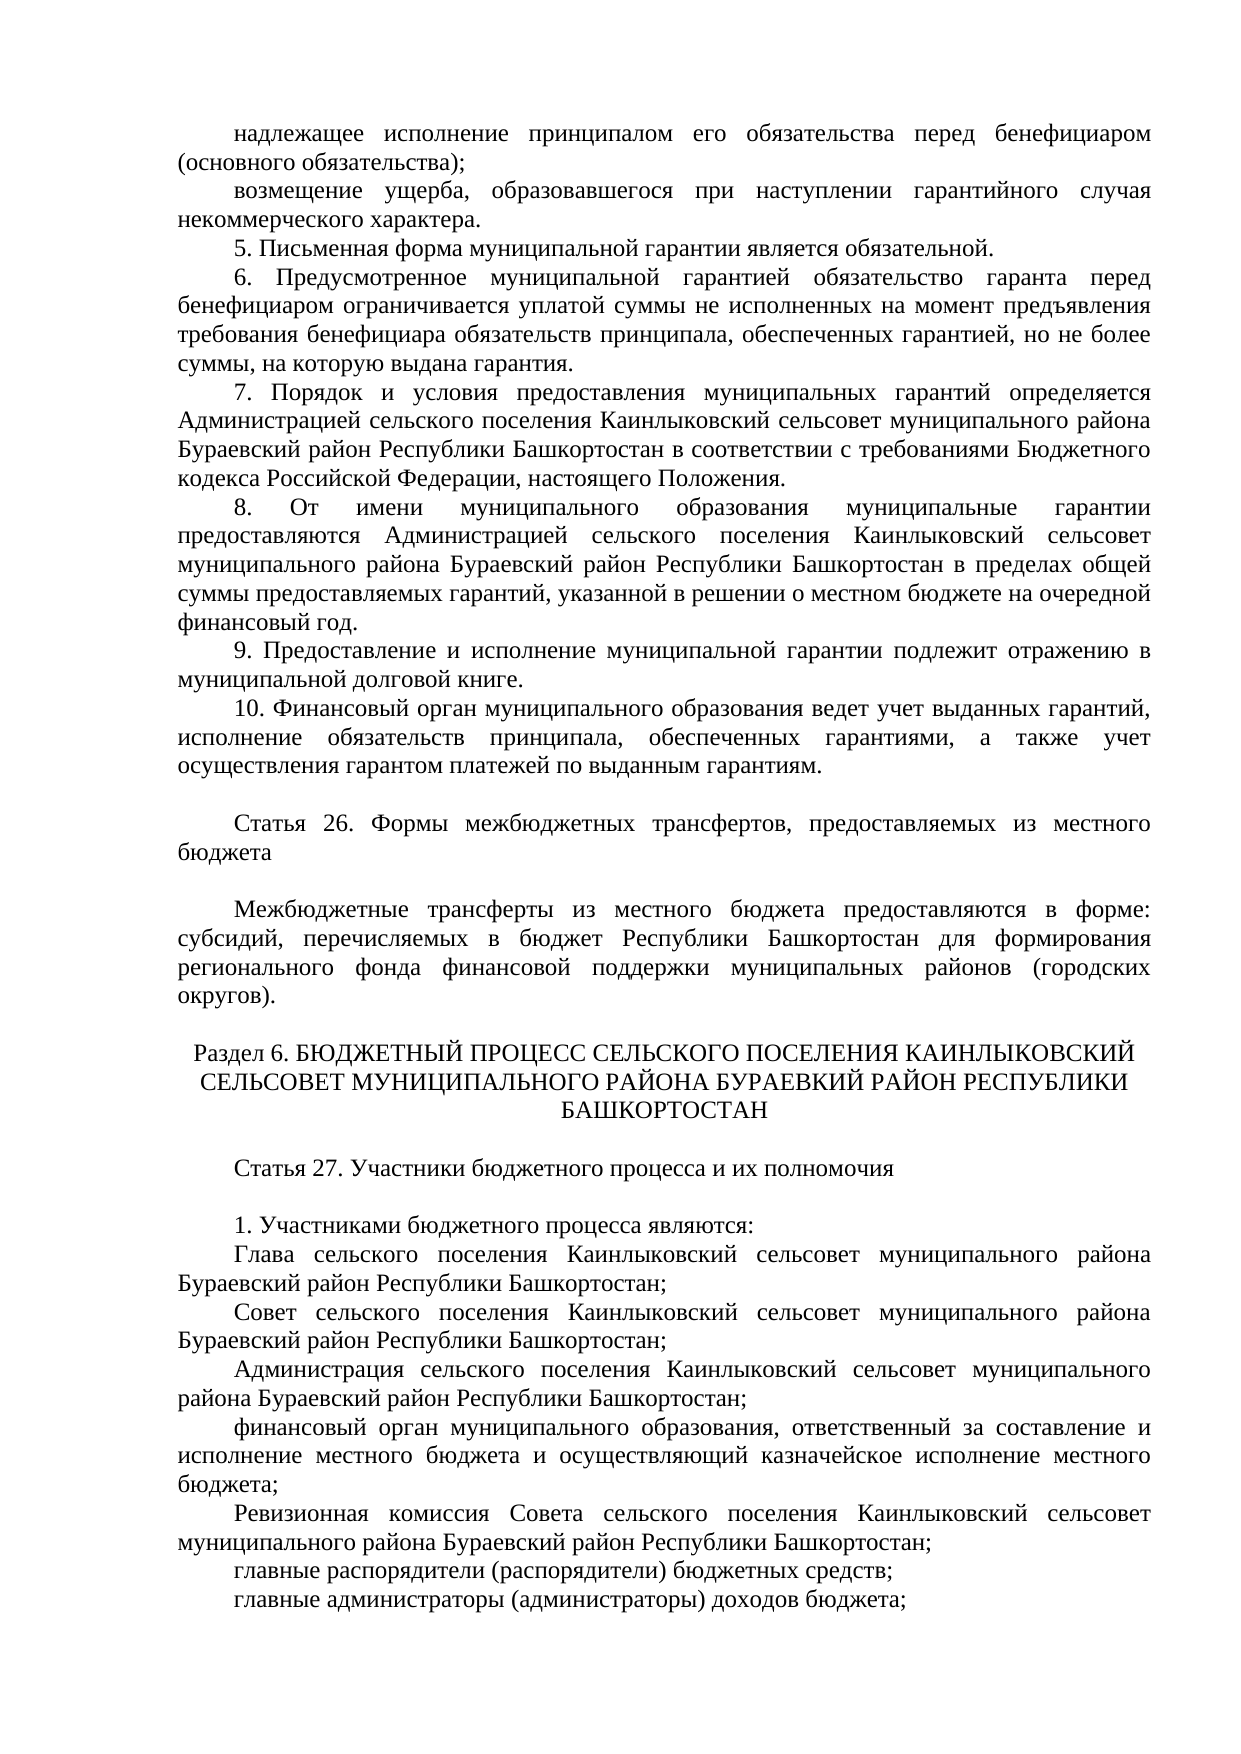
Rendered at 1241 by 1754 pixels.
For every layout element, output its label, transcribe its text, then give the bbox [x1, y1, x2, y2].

text Межбюджетные трансферты из местного бюджета предоставляются в форме: субсидий, перечисляемых в бюджет Республики Башкортостан для формирования регионального фонда финансовой поддержки муниципальных районов (городских округов). [177, 894, 1152, 1009]
text 8. От имени муниципального образования муниципальные гарантии предоставляются Администрацией сельского поселения Каинлыковский сельсовет муниципального района Бураевский район Республики Башкортостан в пределах общей суммы предоставляемых гарантий, указанной в решении о местном бюджете на очередной финансовый год. [177, 492, 1152, 636]
text Статья 26. Формы межбюджетных трансфертов, предоставляемых из местного бюджета [177, 808, 1152, 866]
text 7. Порядок и условия предоставления муниципальных гарантий определяется Администрацией сельского поселения Каинлыковский сельсовет муниципального района Бураевский район Республики Башкортостан в соответствии с требованиями Бюджетного кодекса Российской Федерации, настоящего Положения. [177, 377, 1152, 492]
text Совет сельского поселения Каинлыковский сельсовет муниципального района Бураевский район Республики Башкортостан; [177, 1297, 1152, 1354]
text 1. Участниками бюджетного процесса являются: [177, 1211, 1152, 1239]
text финансовый орган муниципального образования, ответственный за составление и исполнение местного бюджета и осуществляющий казначейское исполнение местного бюджета; [177, 1412, 1152, 1498]
text Статья 27. Участники бюджетного процесса и их полномочия [177, 1153, 1152, 1182]
text Администрация сельского поселения Каинлыковский сельсовет муниципального района Бураевский район Республики Башкортостан; [177, 1354, 1152, 1412]
text Ревизионная комиссия Совета сельского поселения Каинлыковский сельсовет муниципального района Бураевский район Республики Башкортостан; [177, 1498, 1152, 1556]
text Глава сельского поселения Каинлыковский сельсовет муниципального района Бураевский район Республики Башкортостан; [177, 1239, 1152, 1297]
text Раздел 6. БЮДЖЕТНЫЙ ПРОЦЕСС СЕЛЬСКОГО ПОСЕЛЕНИЯ КАИНЛЫКОВСКИЙ СЕЛЬСОВЕТ МУНИЦИПАЛЬНОГО РАЙОНА БУРАЕВКИЙ РАЙОН РЕСПУБЛИКИ БАШКОРТОСТАН [177, 1038, 1152, 1124]
text главные распорядители (распорядители) бюджетных средств; [177, 1556, 1152, 1584]
text 5. Письменная форма муниципальной гарантии является обязательной. [177, 233, 1152, 262]
text 6. Предусмотренное муниципальной гарантией обязательство гаранта перед бенефициаром ограничивается уплатой суммы не исполненных на момент предъявления требования бенефициара обязательств принципала, обеспеченных гарантией, но не более суммы, на которую выдана гарантия. [177, 262, 1152, 377]
text 10. Финансовый орган муниципального образования ведет учет выданных гарантий, исполнение обязательств принципала, обеспеченных гарантиями, а также учет осуществления гарантом платежей по выданным гарантиям. [177, 693, 1152, 779]
text надлежащее исполнение принципалом его обязательства перед бенефициаром (основного обязательства); [177, 118, 1152, 176]
text 9. Предоставление и исполнение муниципальной гарантии подлежит отражению в муниципальной долговой книге. [177, 636, 1152, 693]
text возмещение ущерба, образовавшегося при наступлении гарантийного случая некоммерческого характера. [177, 176, 1152, 233]
text главные администраторы (администраторы) доходов бюджета; [177, 1584, 1152, 1613]
